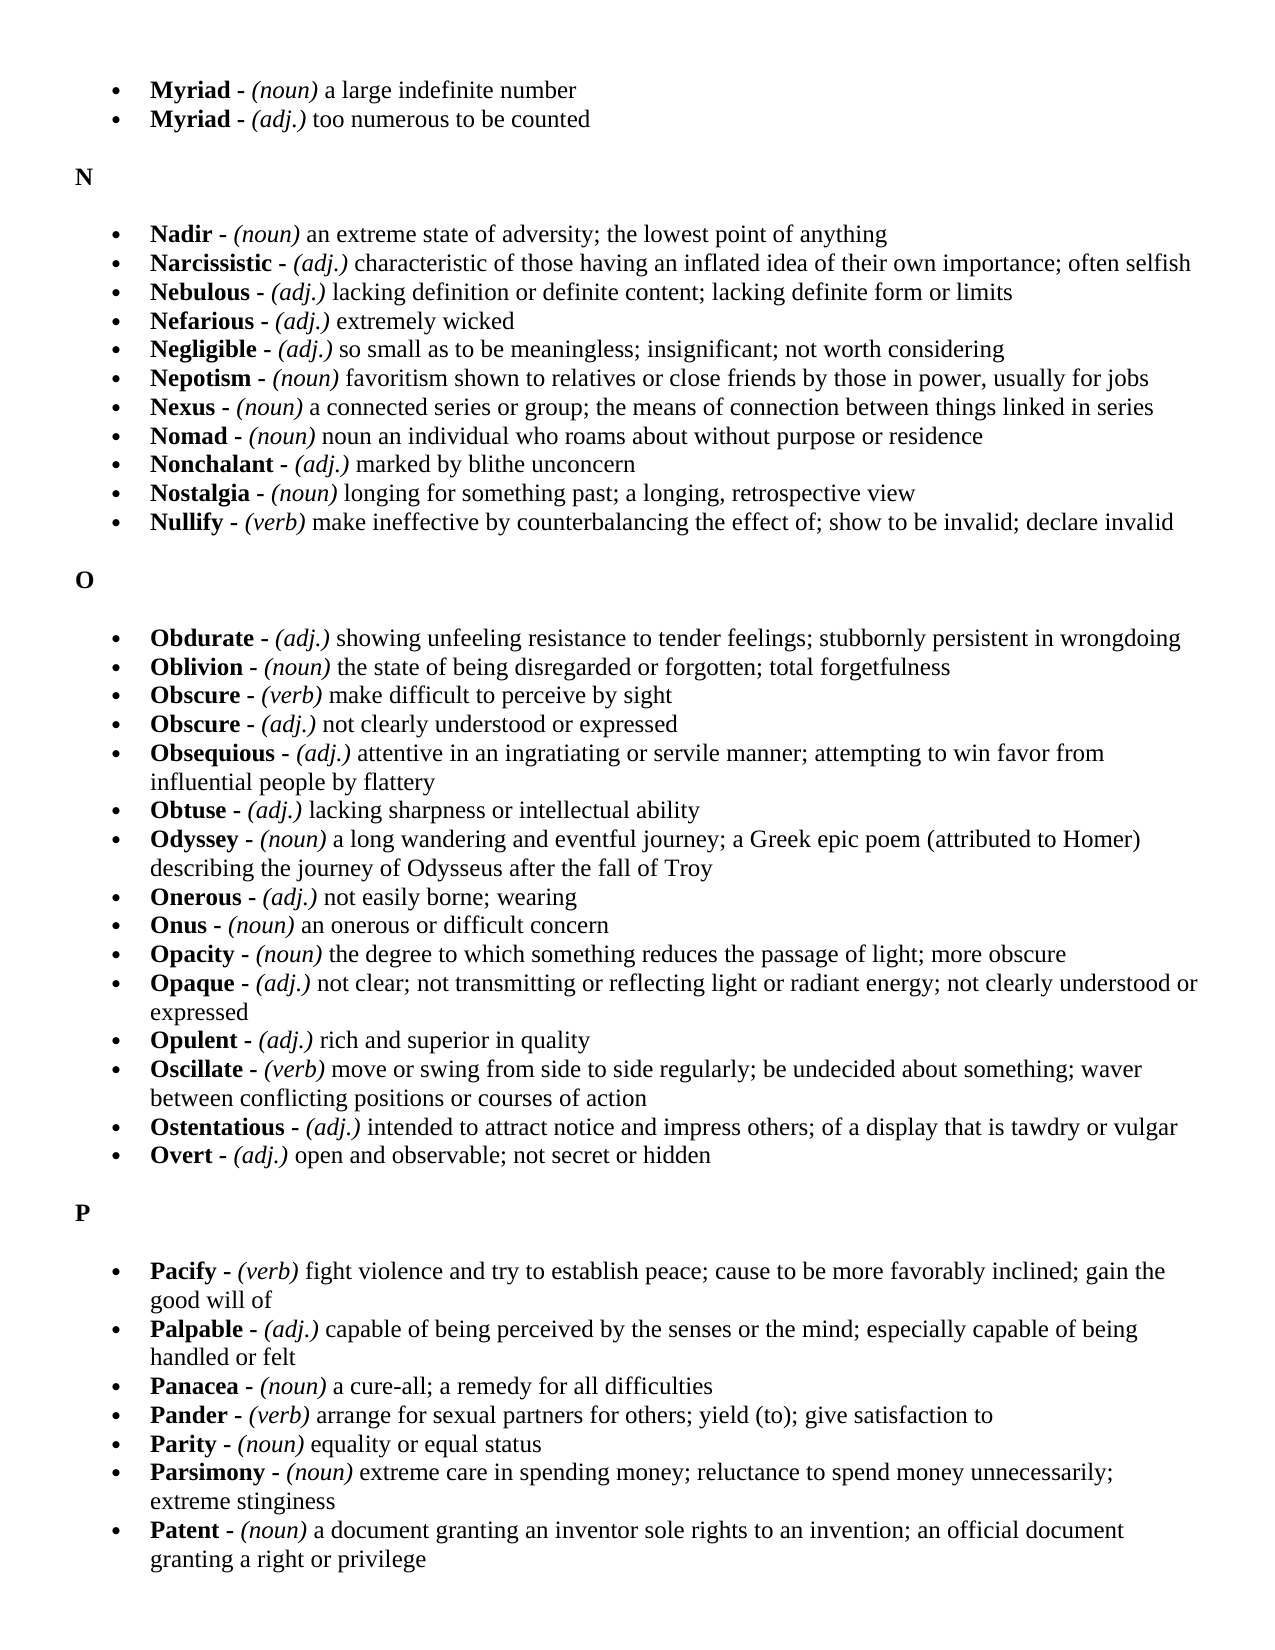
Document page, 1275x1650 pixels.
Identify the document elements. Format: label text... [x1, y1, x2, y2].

list Onus - (noun) an onerous or difficult concern [112, 910, 1200, 939]
list Parity - (noun) equality or equal status [112, 1429, 1200, 1457]
list Nadir - (noun) an extreme state of adversity; the lowest point of anything [112, 219, 1200, 248]
text N [75, 162, 1200, 190]
list Nonchalant - (adj.) marked by blithe unconcern [112, 449, 1200, 478]
list Opacity - (noun) the degree to which something reduces the passage of light; more obscure [112, 939, 1200, 968]
list Obscure - (verb) make difficult to perceive by sight [112, 680, 1200, 709]
list Obdurate - (adj.) showing unfeeling resistance to tender feelings; stubbornly persistent in wrongdoing [112, 623, 1200, 652]
list Palpable - (adj.) capable of being perceived by the senses or the mind; especially capable of being handled or felt [112, 1314, 1200, 1371]
list Obscure - (adj.) not clearly understood or expressed [112, 709, 1200, 738]
list Panacea - (noun) a cure-all; a remedy for all difficulties [112, 1371, 1200, 1400]
list Nebulous - (adj.) lacking definition or definite content; lacking definite form or limits [112, 277, 1200, 306]
list Nepotism - (noun) favoritism shown to relatives or close friends by those in power, usually for jobs [112, 363, 1200, 392]
list Nomad - (noun) noun an individual who roams about without purpose or residence [112, 421, 1200, 449]
list Pacify - (verb) fight violence and try to establish peace; cause to be more favorably inclined; gain the good will of [112, 1256, 1200, 1314]
list Ostentatious - (adj.) intended to attract notice and impress others; of a display that is tawdry or vulgar [112, 1112, 1200, 1140]
list Nostalgia - (noun) longing for something past; a longing, retrospective view [112, 478, 1200, 507]
text O [75, 565, 1200, 594]
list Narcissistic - (adj.) characteristic of those having an inflated idea of their own importance; often selfish [112, 248, 1200, 277]
list Opulent - (adj.) rich and superior in quality [112, 1025, 1200, 1054]
list Oscillate - (verb) move or swing from side to side regularly; be undecided about something; waver between conflicting positions or courses of action [112, 1054, 1200, 1112]
list Parsimony - (noun) extreme care in spending money; reluctance to spend money unnecessarily; extreme stinginess [112, 1457, 1200, 1515]
list Pander - (verb) arrange for sexual partners for others; yield (to); give satisfaction to [112, 1400, 1200, 1429]
text P [75, 1198, 1200, 1227]
list Patent - (noun) a document granting an inventor sole rights to an invention; an official document granting a right or privilege [112, 1515, 1200, 1572]
list Myriad - (adj.) too numerous to be counted [112, 104, 1200, 132]
list Overt - (adj.) open and observable; not secret or hidden [112, 1140, 1200, 1169]
list Odyssey - (noun) a long wandering and eventful journey; a Greek epic poem (attributed to Homer) describing the journey of Odysseus after the fall of Troy [112, 824, 1200, 882]
list Obtuse - (adj.) lacking sharpness or intellectual ability [112, 795, 1200, 824]
list Myriad - (noun) a large indefinite number [112, 75, 1200, 104]
list Nexus - (noun) a connected series or group; the means of connection between things linked in series [112, 392, 1200, 421]
list Obsequious - (adj.) attentive in an ingratiating or servile manner; attempting to win favor from influential people by flattery [112, 738, 1200, 795]
list Onerous - (adj.) not easily borne; wearing [112, 882, 1200, 910]
list Nullify - (verb) make ineffective by counterbalancing the effect of; show to be invalid; declare invalid [112, 507, 1200, 536]
list Negligible - (adj.) so small as to be meaningless; insignificant; not worth considering [112, 334, 1200, 363]
list Oblivion - (noun) the state of being disregarded or forgotten; total forgetfulness [112, 652, 1200, 680]
list Opaque - (adj.) not clear; not transmitting or reflecting light or radiant energy; not clearly understood or expressed [112, 968, 1200, 1025]
list Nefarious - (adj.) extremely wicked [112, 306, 1200, 334]
